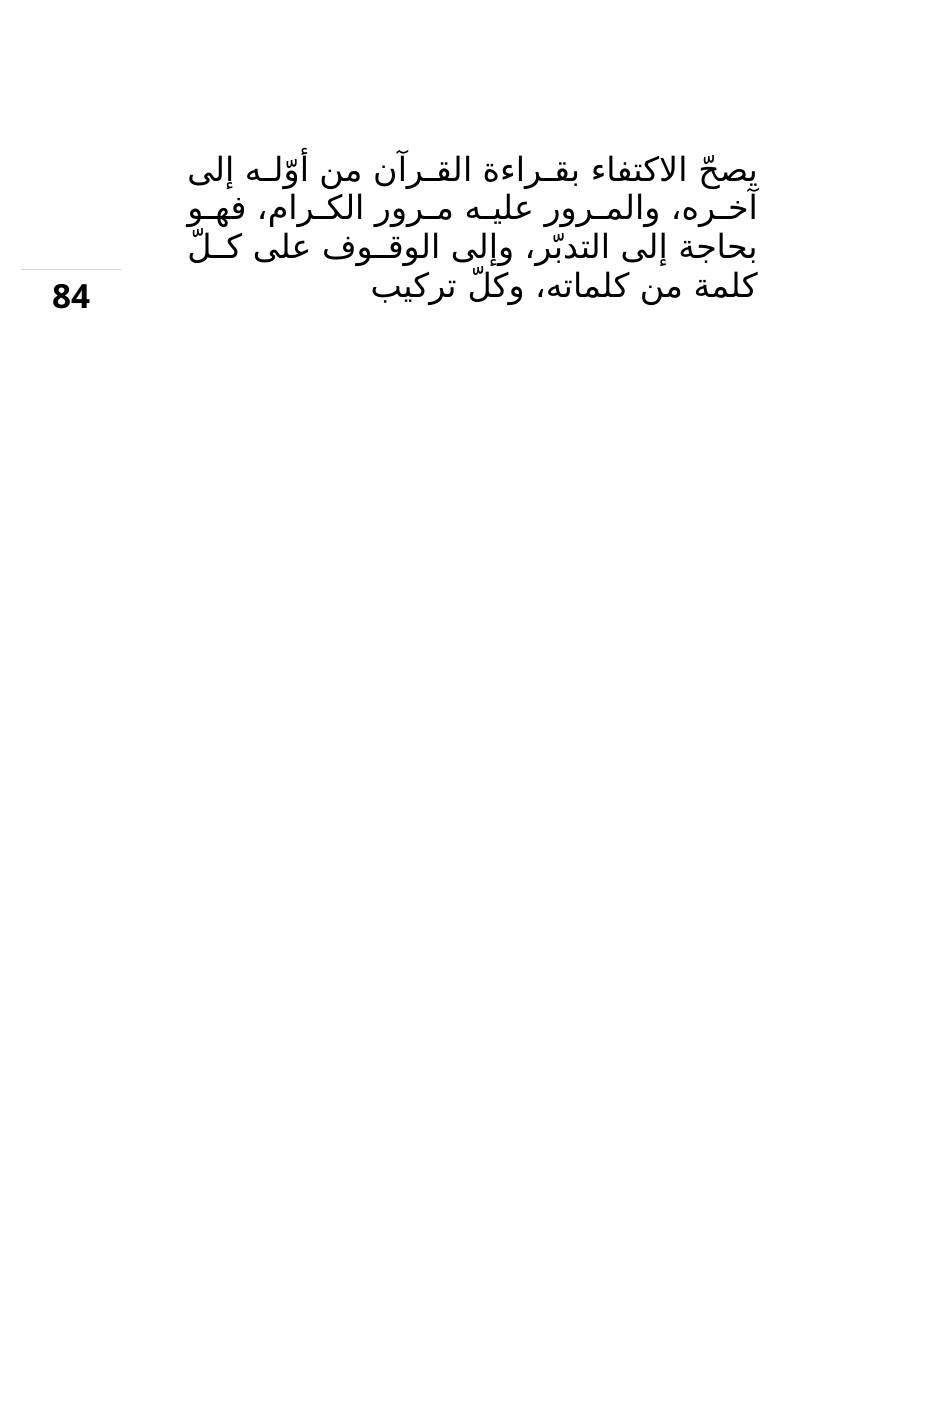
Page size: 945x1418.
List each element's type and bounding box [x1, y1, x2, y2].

text [187, 150, 758, 305]
